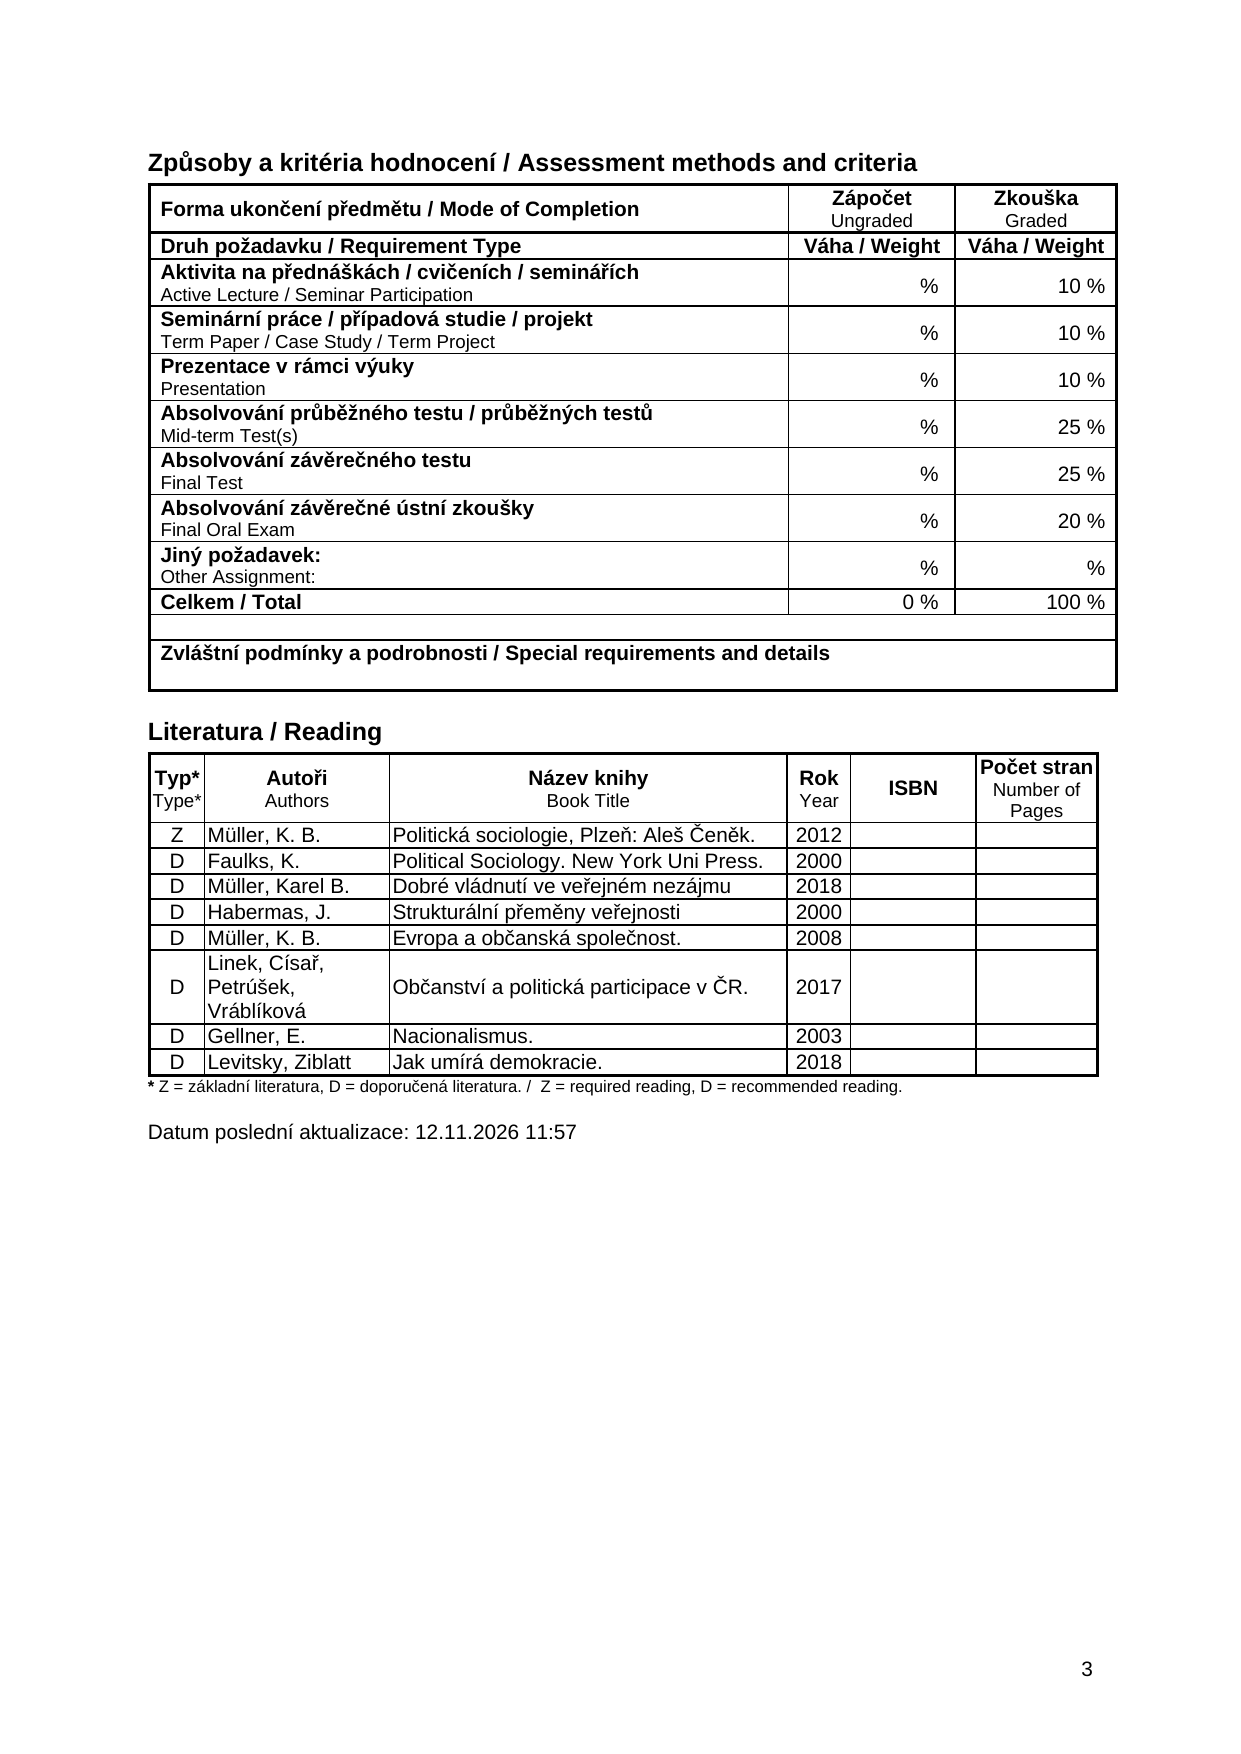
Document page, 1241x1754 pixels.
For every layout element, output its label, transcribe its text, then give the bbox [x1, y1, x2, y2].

table_cell Political Sociology. New York Uni Press. [390, 849, 786, 873]
table_cell Habermas, J. [205, 900, 389, 924]
table_cell Váha / Weight [789, 234, 954, 258]
table_cell D [151, 1050, 204, 1074]
table_cell % [789, 448, 954, 494]
table_cell [151, 615, 1115, 639]
table_header Název knihy Book Title [390, 755, 786, 822]
table_cell Jak umírá demokracie. [390, 1050, 786, 1074]
table_cell % [789, 401, 954, 447]
table_cell Strukturální přeměny veřejnosti [390, 900, 786, 924]
table_cell [851, 1050, 975, 1074]
table_cell 2000 [788, 900, 850, 924]
table_cell 2018 [788, 1050, 850, 1074]
table_cell [977, 849, 1096, 873]
table_cell [977, 900, 1096, 924]
table_cell [851, 926, 975, 949]
table_cell Prezentace v rámci výuky Presentation [151, 354, 788, 399]
table_cell Občanství a politická participace v ČR. [390, 951, 786, 1023]
table_cell [851, 951, 975, 1023]
text * Z = základní literatura, D = doporučená literatura. / Z = required reading, D = recommended reading. [148, 1077, 1093, 1096]
table_cell [851, 875, 975, 898]
table_cell % [789, 542, 954, 588]
table_cell D [151, 875, 204, 898]
table_header Zkouška Graded [956, 186, 1115, 231]
table_header Forma ukončení předmětu / Mode of Completion [151, 186, 788, 231]
table_cell % [956, 542, 1115, 588]
table_cell Dobré vládnutí ve veřejném nezájmu [390, 875, 786, 898]
table_cell Absolvování závěrečného testu Final Test [151, 448, 788, 494]
table_cell Levitsky, Ziblatt [205, 1050, 389, 1074]
table_cell [977, 875, 1096, 898]
table_cell [977, 1050, 1096, 1074]
table_cell % [789, 307, 954, 352]
table_cell D [151, 926, 204, 949]
table_cell Müller, K. B. [205, 823, 389, 847]
table_cell 25 % [956, 401, 1115, 447]
table_cell Müller, K. B. [205, 926, 389, 949]
table_cell [977, 951, 1096, 1023]
table_cell 2000 [788, 849, 850, 873]
table_cell Aktivita na přednáškách / cvičeních / seminářích Active Lecture / Seminar Participation [151, 260, 788, 305]
table_cell 2003 [788, 1025, 850, 1048]
table_header Zápočet Ungraded [789, 186, 954, 231]
table_cell 10 % [956, 354, 1115, 399]
table_cell Politická sociologie, Plzeň: Aleš Čeněk. [390, 823, 786, 847]
table_cell Absolvování průběžného testu / průběžných testů Mid-term Test(s) [151, 401, 788, 447]
table_cell % [789, 260, 954, 305]
table_cell Seminární práce / případová studie / projekt Term Paper / Case Study / Term Project [151, 307, 788, 352]
table_header ISBN [851, 755, 975, 822]
table_cell Zvláštní podmínky a podrobnosti / Special requirements and details [151, 641, 1115, 688]
table_cell 10 % [956, 260, 1115, 305]
table_header Počet stran Number of Pages [977, 755, 1096, 822]
table_cell Gellner, E. [205, 1025, 389, 1048]
table_cell Váha / Weight [956, 234, 1115, 258]
table_cell 100 % [956, 590, 1115, 613]
table_cell 20 % [956, 495, 1115, 541]
table_cell D [151, 1025, 204, 1048]
table_cell [851, 900, 975, 924]
table_cell [977, 823, 1096, 847]
table_cell [977, 1025, 1096, 1048]
table_cell 2017 [788, 951, 850, 1023]
table_header Rok Year [788, 755, 850, 822]
table_cell Müller, Karel B. [205, 875, 389, 898]
table_cell 10 % [956, 307, 1115, 352]
table_cell 0 % [789, 590, 954, 613]
table_cell [851, 1025, 975, 1048]
table_cell D [151, 849, 204, 873]
table_cell % [789, 354, 954, 399]
text Literatura / Reading [148, 717, 1093, 745]
text Způsoby a kritéria hodnocení / Assessment methods and criteria [148, 148, 1093, 176]
table_cell D [151, 951, 204, 1023]
table_header Autoři Authors [205, 755, 389, 822]
table_cell Evropa a občanská společnost. [390, 926, 786, 949]
table_cell Absolvování závěrečné ústní zkoušky Final Oral Exam [151, 495, 788, 541]
table_cell 2008 [788, 926, 850, 949]
table_cell [851, 823, 975, 847]
text Datum poslední aktualizace: 22.9.2021 13:07 [148, 1120, 1093, 1144]
table_cell % [789, 495, 954, 541]
table_cell 2018 [788, 875, 850, 898]
table_cell Linek, Císař, Petrúšek, Vráblíková [205, 951, 389, 1023]
table_cell Celkem / Total [151, 590, 788, 613]
table_cell Faulks, K. [205, 849, 389, 873]
table_cell 25 % [956, 448, 1115, 494]
table_cell Nacionalismus. [390, 1025, 786, 1048]
table_cell D [151, 900, 204, 924]
table_cell [851, 849, 975, 873]
table_cell Z [151, 823, 204, 847]
table_cell Jiný požadavek: (stručný popis) Other Assignment: [151, 542, 788, 588]
table_header Typ* Type* [151, 755, 204, 822]
table_cell Druh požadavku / Requirement Type [151, 234, 788, 258]
table_cell 2012 [788, 823, 850, 847]
table_cell [977, 926, 1096, 949]
